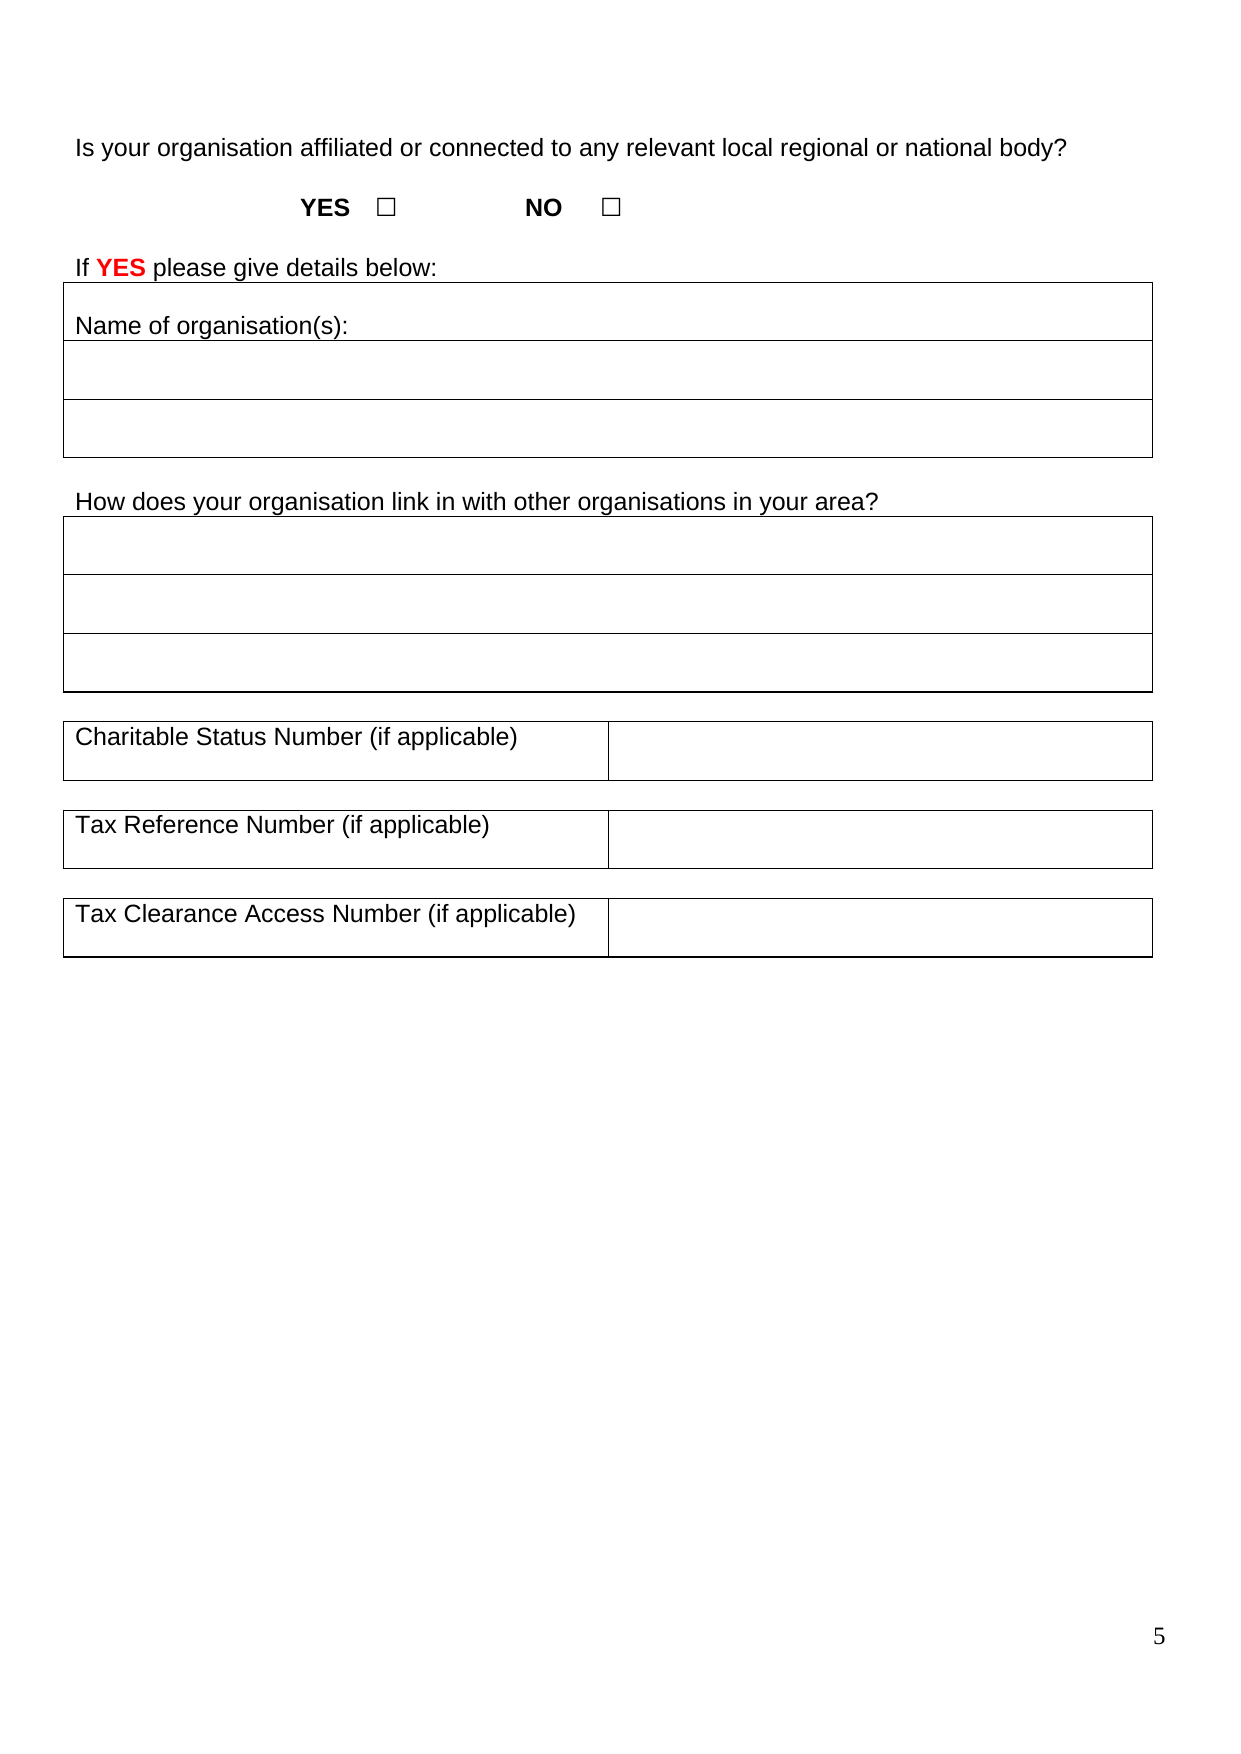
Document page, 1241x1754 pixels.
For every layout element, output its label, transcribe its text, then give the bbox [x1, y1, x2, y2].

table_header [609, 722, 1152, 780]
table_header [64, 517, 1152, 574]
table_cell [64, 341, 1152, 399]
table_cell [64, 634, 1152, 691]
table_header Charitable Status Number (if applicable) [64, 722, 608, 780]
text Is your organisation affiliated or connected to any relevant local regional or national body? [75, 132, 1165, 161]
table_cell [64, 575, 1152, 633]
table_header [609, 899, 1152, 956]
table_cell [64, 400, 1152, 457]
table_header Name of organisation(s): [64, 283, 1152, 340]
table_header [609, 811, 1152, 868]
text If YES please give details below: [75, 253, 1165, 282]
text YES NO [225, 190, 1165, 224]
table_header Tax Reference Number (if applicable) [64, 811, 608, 868]
text How does your organisation link in with other organisations in your area? [75, 487, 1165, 516]
table_header Tax Clearance Access Number (if applicable) [64, 899, 608, 956]
